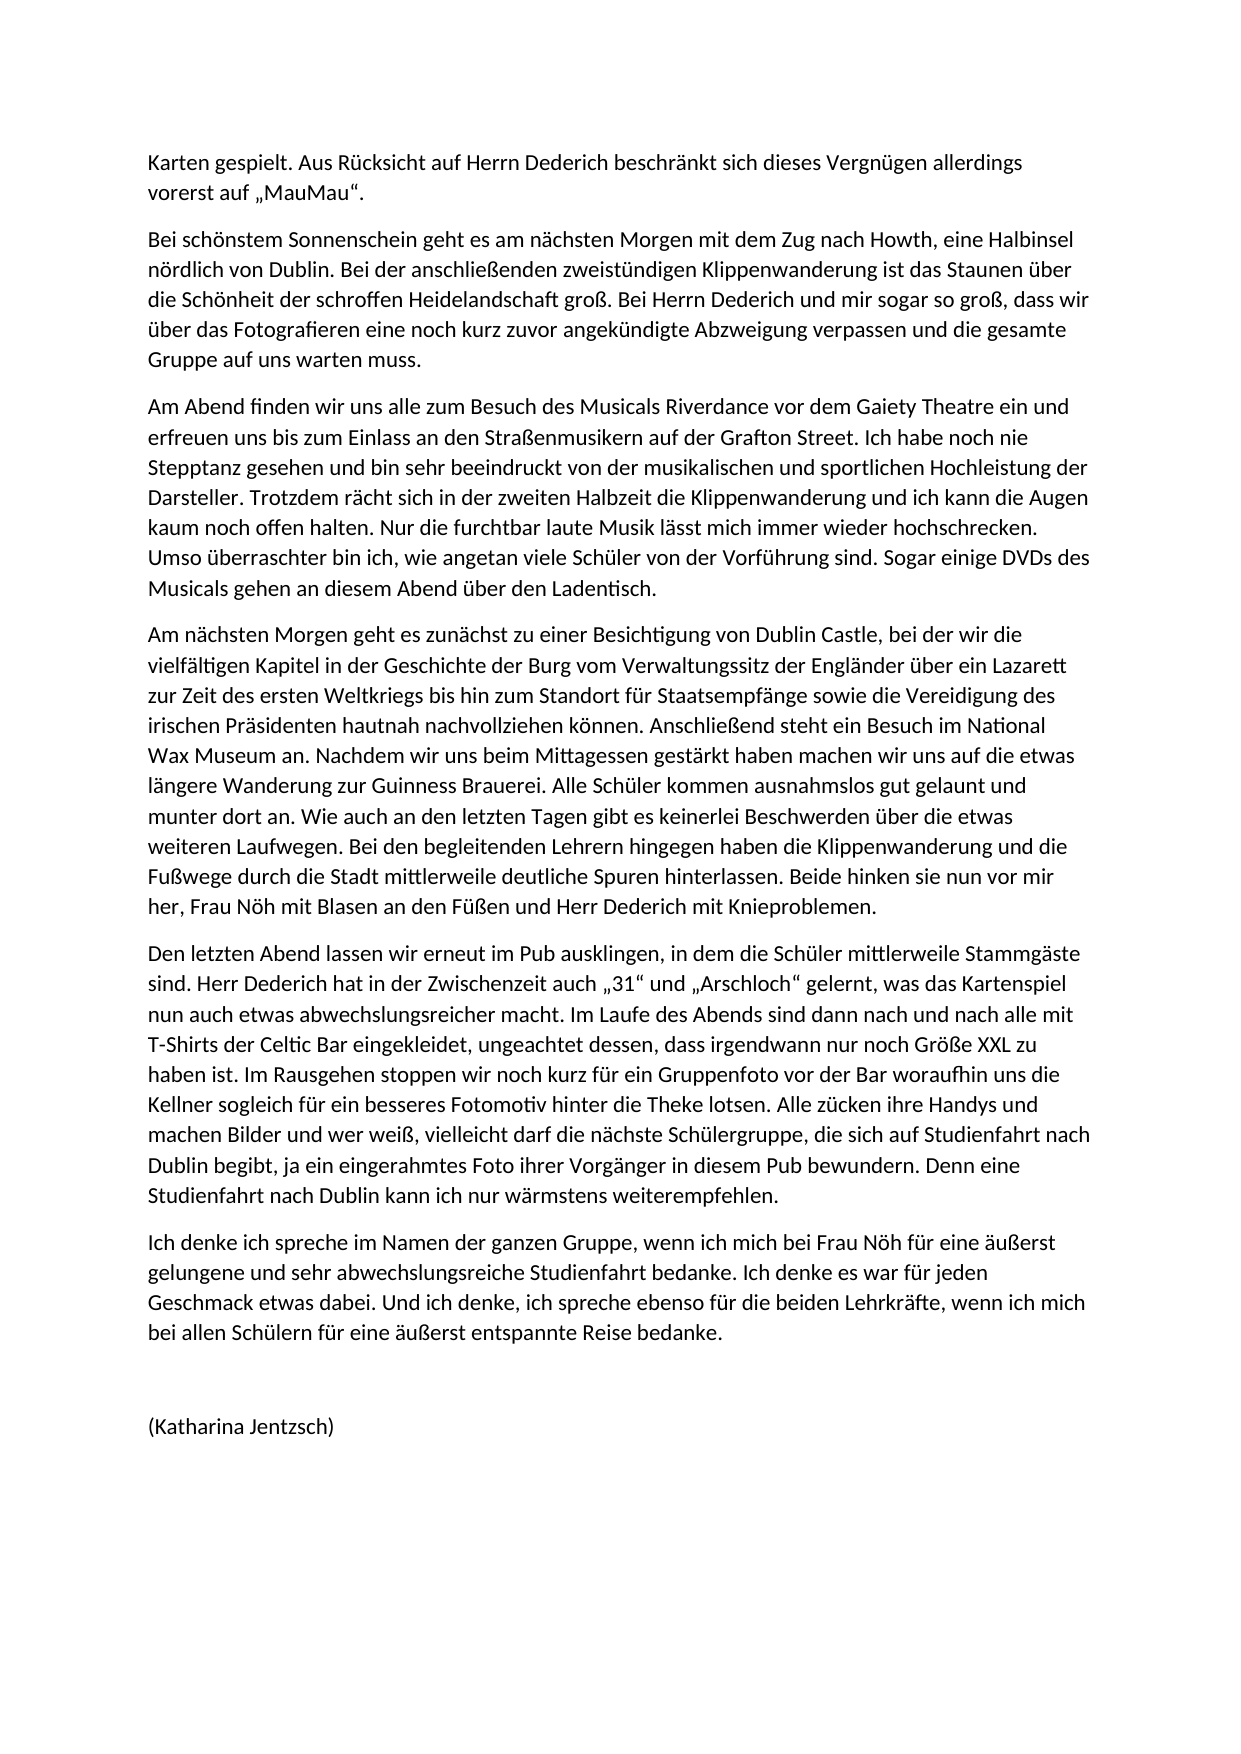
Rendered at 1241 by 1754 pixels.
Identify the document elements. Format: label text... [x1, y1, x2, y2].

text Am nächsten Morgen geht es zunächst zu einer Besichtigung von Dublin Castle, bei der wir die vielfältigen Kapitel in der Geschichte der Burg vom Verwaltungssitz der Engländer über ein Lazarett zur Zeit des ersten Weltkriegs bis hin zum Standort für Staatsempfänge sowie die Vereidigung des irischen Präsidenten hautnah nachvollziehen können. Anschließend steht ein Besuch im National Wax Museum an. Nachdem wir uns beim Mittagessen gestärkt haben machen wir uns auf die etwas längere Wanderung zur Guinness Brauerei. Alle Schüler kommen ausnahmslos gut gelaunt und munter dort an. Wie auch an den letzten Tagen gibt es keinerlei Beschwerden über die etwas weiteren Laufwegen. Bei den begleitenden Lehrern hingegen haben die Klippenwanderung und die Fußwege durch die Stadt mittlerweile deutliche Spuren hinterlassen. Beide hinken sie nun vor mir her, Frau Nöh mit Blasen an den Füßen und Herr Dederich mit Knieproblemen. [148, 621, 1093, 920]
text (Katharina Jentzsch) [148, 1412, 1093, 1440]
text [148, 148, 1093, 206]
text Den letzten Abend lassen wir erneut im Pub ausklingen, in dem die Schüler mittlerweile Stammgäste sind. Herr Dederich hat in der Zwischenzeit auch „31“ und „Arschloch“ gelernt, was das Kartenspiel nun auch etwas abwechslungsreicher macht. Im Laufe des Abends sind dann nach und nach alle mit T-Shirts der Celtic Bar eingekleidet, ungeachtet dessen, dass irgendwann nur noch Größe XXL zu haben ist. Im Rausgehen stoppen wir noch kurz für ein Gruppenfoto vor der Bar woraufhin uns die Kellner sogleich für ein besseres Fotomotiv hinter die Theke lotsen. Alle zücken ihre Handys und machen Bilder und wer weiß, vielleicht darf die nächste Schülergruppe, die sich auf Studienfahrt nach Dublin begibt, ja ein eingerahmtes Foto ihrer Vorgänger in diesem Pub bewundern. Denn eine Studienfahrt nach Dublin kann ich nur wärmstens weiterempfehlen. [148, 939, 1093, 1209]
text Ich denke ich spreche im Namen der ganzen Gruppe, wenn ich mich bei Frau Nöh für eine äußerst gelungene und sehr abwechslungsreiche Studienfahrt bedanke. Ich denke es war für jeden Geschmack etwas dabei. Und ich denke, ich spreche ebenso für die beiden Lehrkräfte, wenn ich mich bei allen Schülern für eine äußerst entspannte Reise bedanke. [148, 1228, 1093, 1346]
text Bei schönstem Sonnenschein geht es am nächsten Morgen mit dem Zug nach Howth, eine Halbinsel nördlich von Dublin. Bei der anschließenden zweistündigen Klippenwanderung ist das Staunen über die Schönheit der schroffen Heidelandschaft groß. Bei Herrn Dederich und mir sogar so groß, dass wir über das Fotografieren eine noch kurz zuvor angekündigte Abzweigung verpassen und die gesamte Gruppe auf uns warten muss. [148, 225, 1093, 373]
text Am Abend finden wir uns alle zum Besuch des Musicals Riverdance vor dem Gaiety Theatre ein und erfreuen uns bis zum Einlass an den Straßenmusikern auf der Grafton Street. Ich habe noch nie Stepptanz gesehen und bin sehr beeindruckt von der musikalischen und sportlichen Hochleistung der Darsteller. Trotzdem rächt sich in der zweiten Halbzeit die Klippenwanderung und ich kann die Augen kaum noch offen halten. Nur die furchtbar laute Musik lässt mich immer wieder hochschrecken. Umso überraschter bin ich, wie angetan viele Schüler von der Vorführung sind. Sogar einige DVDs des Musicals gehen an diesem Abend über den Ladentisch. [148, 392, 1093, 602]
